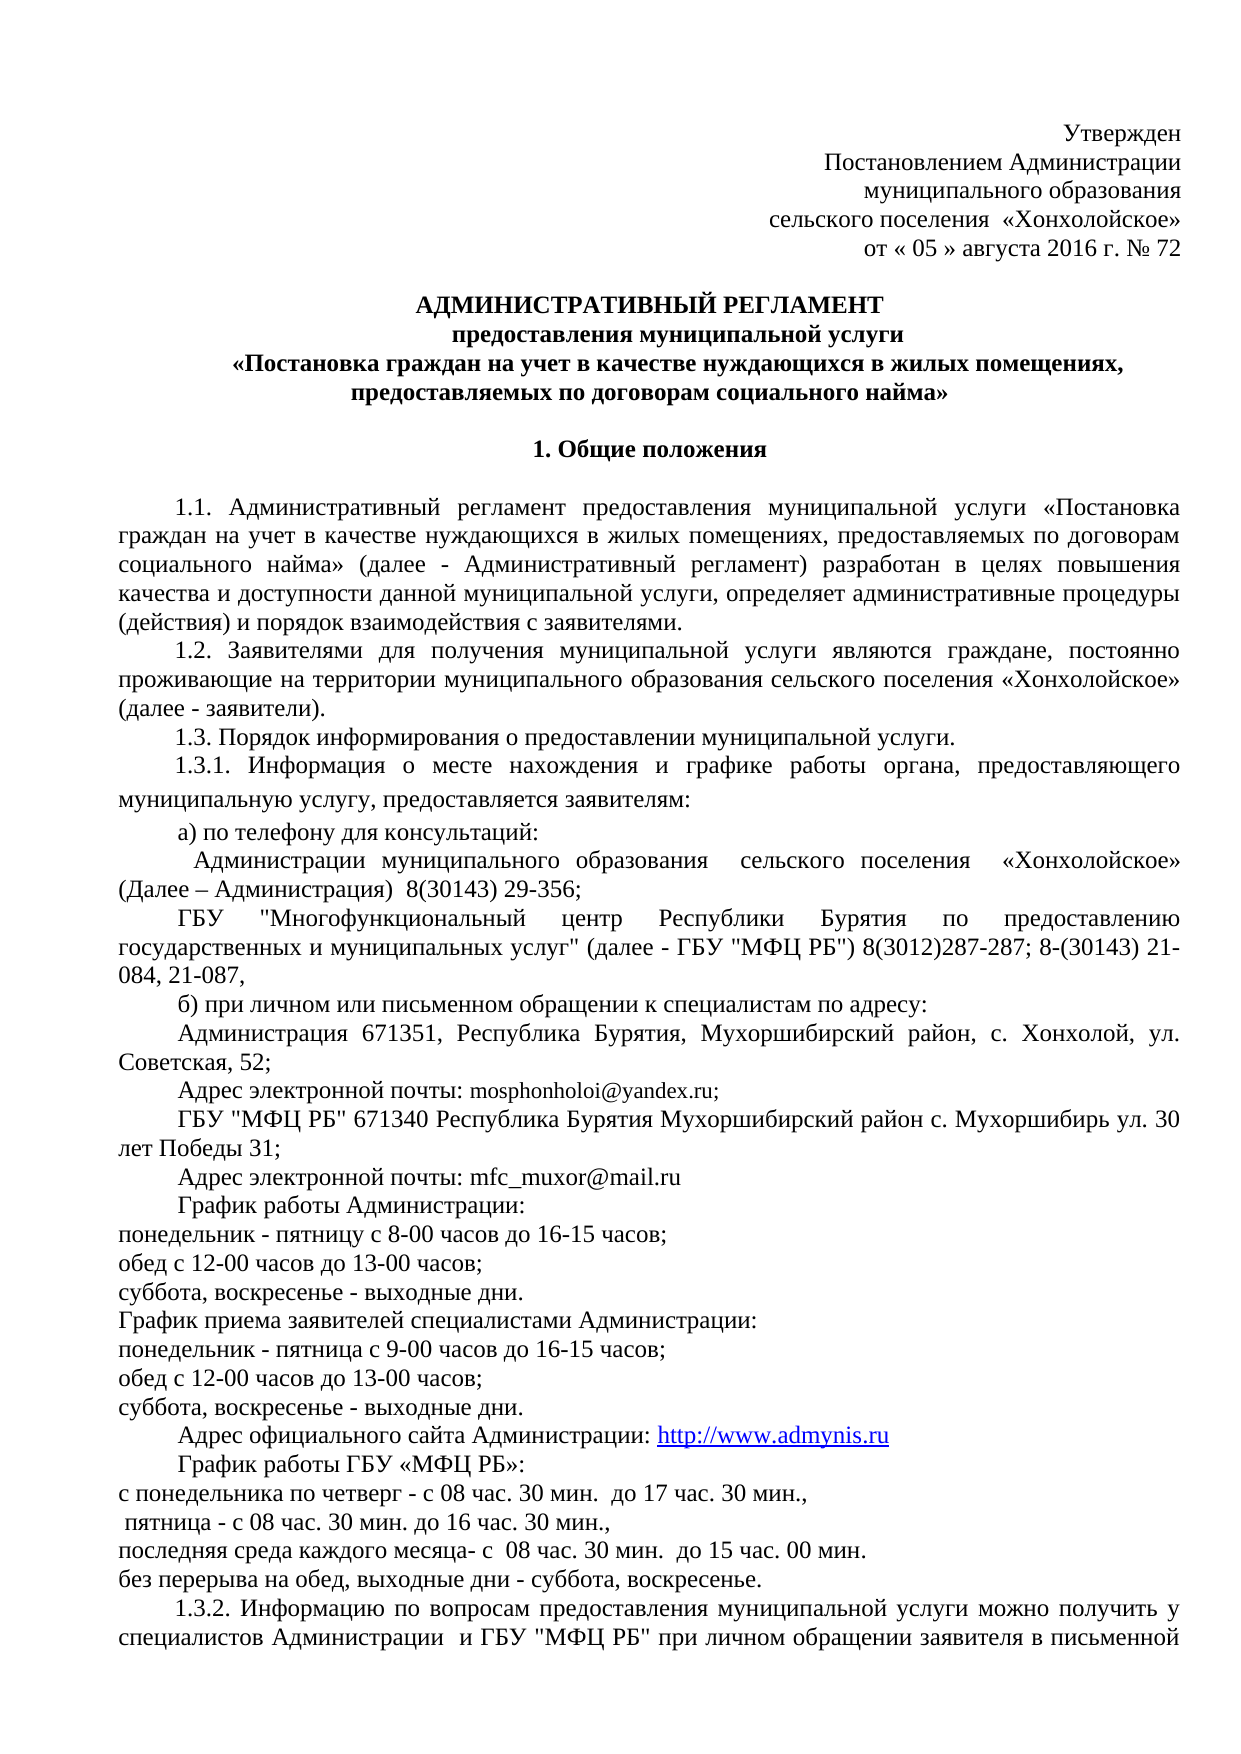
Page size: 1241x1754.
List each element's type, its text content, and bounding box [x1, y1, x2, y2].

text График работы Администрации: [118, 1190, 1181, 1219]
text 1. Общие положения [118, 434, 1181, 463]
text Постановлением Администрации [118, 147, 1181, 176]
text График работы ГБУ «МФЦ РБ»: [118, 1449, 1181, 1478]
text 1.3. Порядок информирования о предоставлении муниципальной услуги. [118, 722, 1181, 751]
text предоставления муниципальной услуги [118, 319, 1181, 348]
text ГБУ "Многофункциональный центр Республики Бурятия по предоставлению государственных и муниципальных услуг" (далее - ГБУ "МФЦ РБ") 8(3012)287-287; 8-(30143) 21-084, 21-087, [118, 903, 1181, 989]
text обед с 12-00 часов до 13-00 часов; [118, 1248, 1181, 1277]
text муниципального образования [118, 176, 1181, 204]
text обед с 12-00 часов до 13-00 часов; [118, 1363, 1181, 1392]
text Адрес электронной почты: mfc_muxor@mail.ru [118, 1162, 1181, 1190]
text Адрес официального сайта Администрации: http://www.admynis.ru [118, 1420, 1181, 1449]
text Утвержден [118, 118, 1181, 147]
text График приема заявителей специалистами Администрации: [118, 1305, 1181, 1334]
text без перерыва на обед, выходные дни - суббота, воскресенье. [118, 1564, 1181, 1593]
text б) при личном или письменном обращении к специалистам по адресу: [118, 989, 1181, 1018]
text с понедельника по четверг - с 08 час. 30 мин. до 17 час. 30 мин., [118, 1478, 1181, 1507]
text ГБУ "МФЦ РБ" 671340 Республика Бурятия Мухоршибирский район с. Мухоршибирь ул. 30 лет Победы 31; [118, 1104, 1181, 1162]
title АДМИНИСТРАТИВНЫЙ РЕГЛАМЕНТ [118, 291, 1181, 319]
text понедельник - пятница с 9-00 часов до 16-15 часов; [118, 1334, 1181, 1363]
text Администрация 671351, Республика Бурятия, Мухоршибирский район, с. Хонхолой, ул. Советская, 52; [118, 1018, 1181, 1075]
text сельского поселения «Хонхолойское» [118, 204, 1181, 233]
text Адрес электронной почты: mosphonholoi@yandex.ru; [118, 1075, 1181, 1104]
text последняя среда каждого месяца- с 08 час. 30 мин. до 15 час. 00 мин. [118, 1535, 1181, 1564]
text 1.3.1. Информация о месте нахождения и графике работы органа, предоставляющего муниципальную услугу, предоставляется заявителям: [118, 751, 1181, 812]
text «Постановка граждан на учет в качестве нуждающихся в жилых помещениях, предоставляемых по договорам социального найма» [118, 348, 1181, 406]
text пятница - с 08 час. 30 мин. до 16 час. 30 мин., [118, 1507, 1181, 1535]
text суббота, воскресенье - выходные дни. [118, 1392, 1181, 1420]
text 1.1. Административный регламент предоставления муниципальной услуги «Постановка граждан на учет в качестве нуждающихся в жилых помещениях, предоставляемых по договорам социального найма» (далее - Административный регламент) разработан в целях повышения качества и доступности данной муниципальной услуги, определяет административные процедуры (действия) и порядок взаимодействия с заявителями. [118, 492, 1181, 636]
text понедельник - пятницу с 8-00 часов до 16-15 часов; [118, 1219, 1181, 1248]
text суббота, воскресенье - выходные дни. [118, 1277, 1181, 1305]
text а) по телефону для консультаций: [118, 817, 1181, 845]
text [118, 1593, 1181, 1650]
text Администрации муниципального образования сельского поселения «Хонхолойское» (Далее – Администрация) 8(30143) 29-356; [118, 845, 1181, 903]
text 1.2. Заявителями для получения муниципальной услуги являются граждане, постоянно проживающие на территории муниципального образования сельского поселения «Хонхолойское» (далее - заявители). [118, 636, 1181, 722]
text от « 05 » августа . № 72 [118, 233, 1181, 262]
